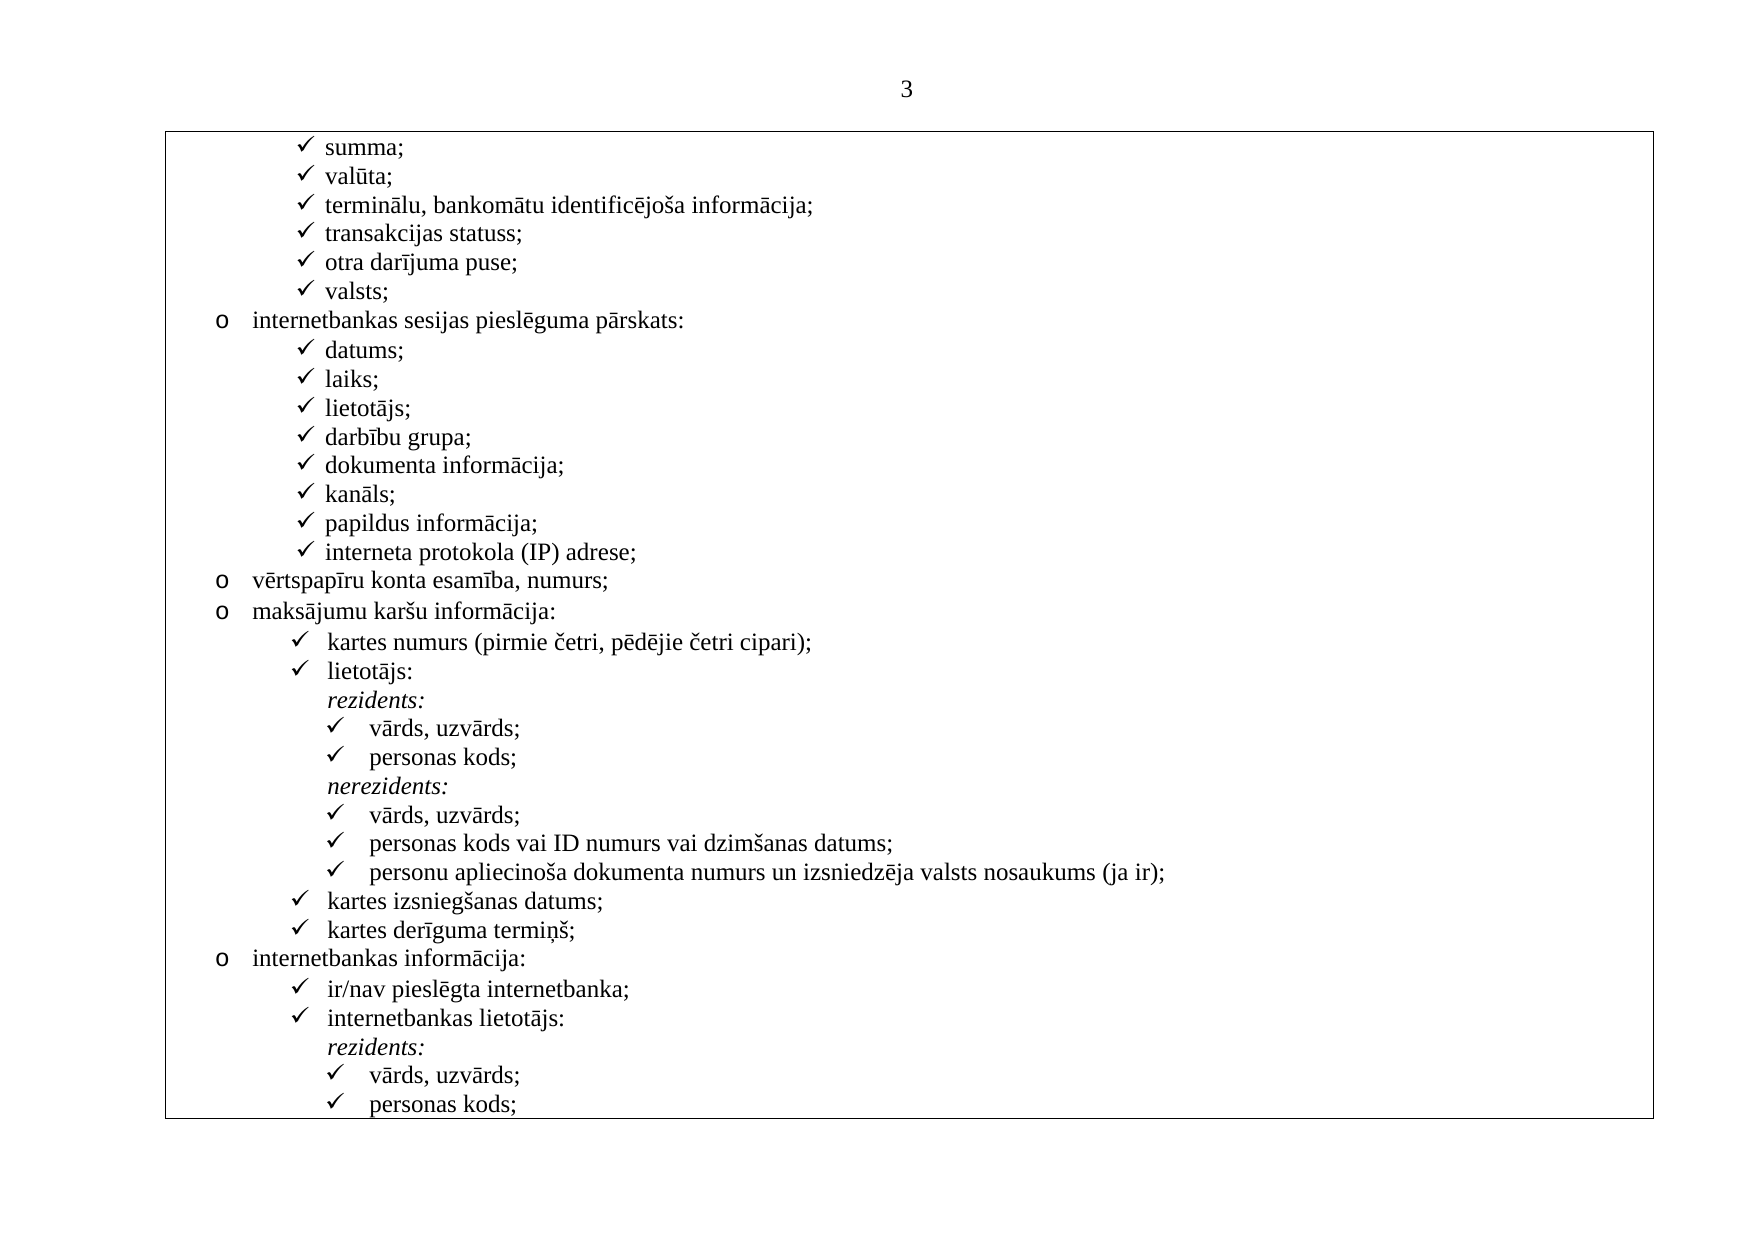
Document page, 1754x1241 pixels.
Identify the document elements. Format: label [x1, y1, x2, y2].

table_cell [166, 132, 1653, 1118]
